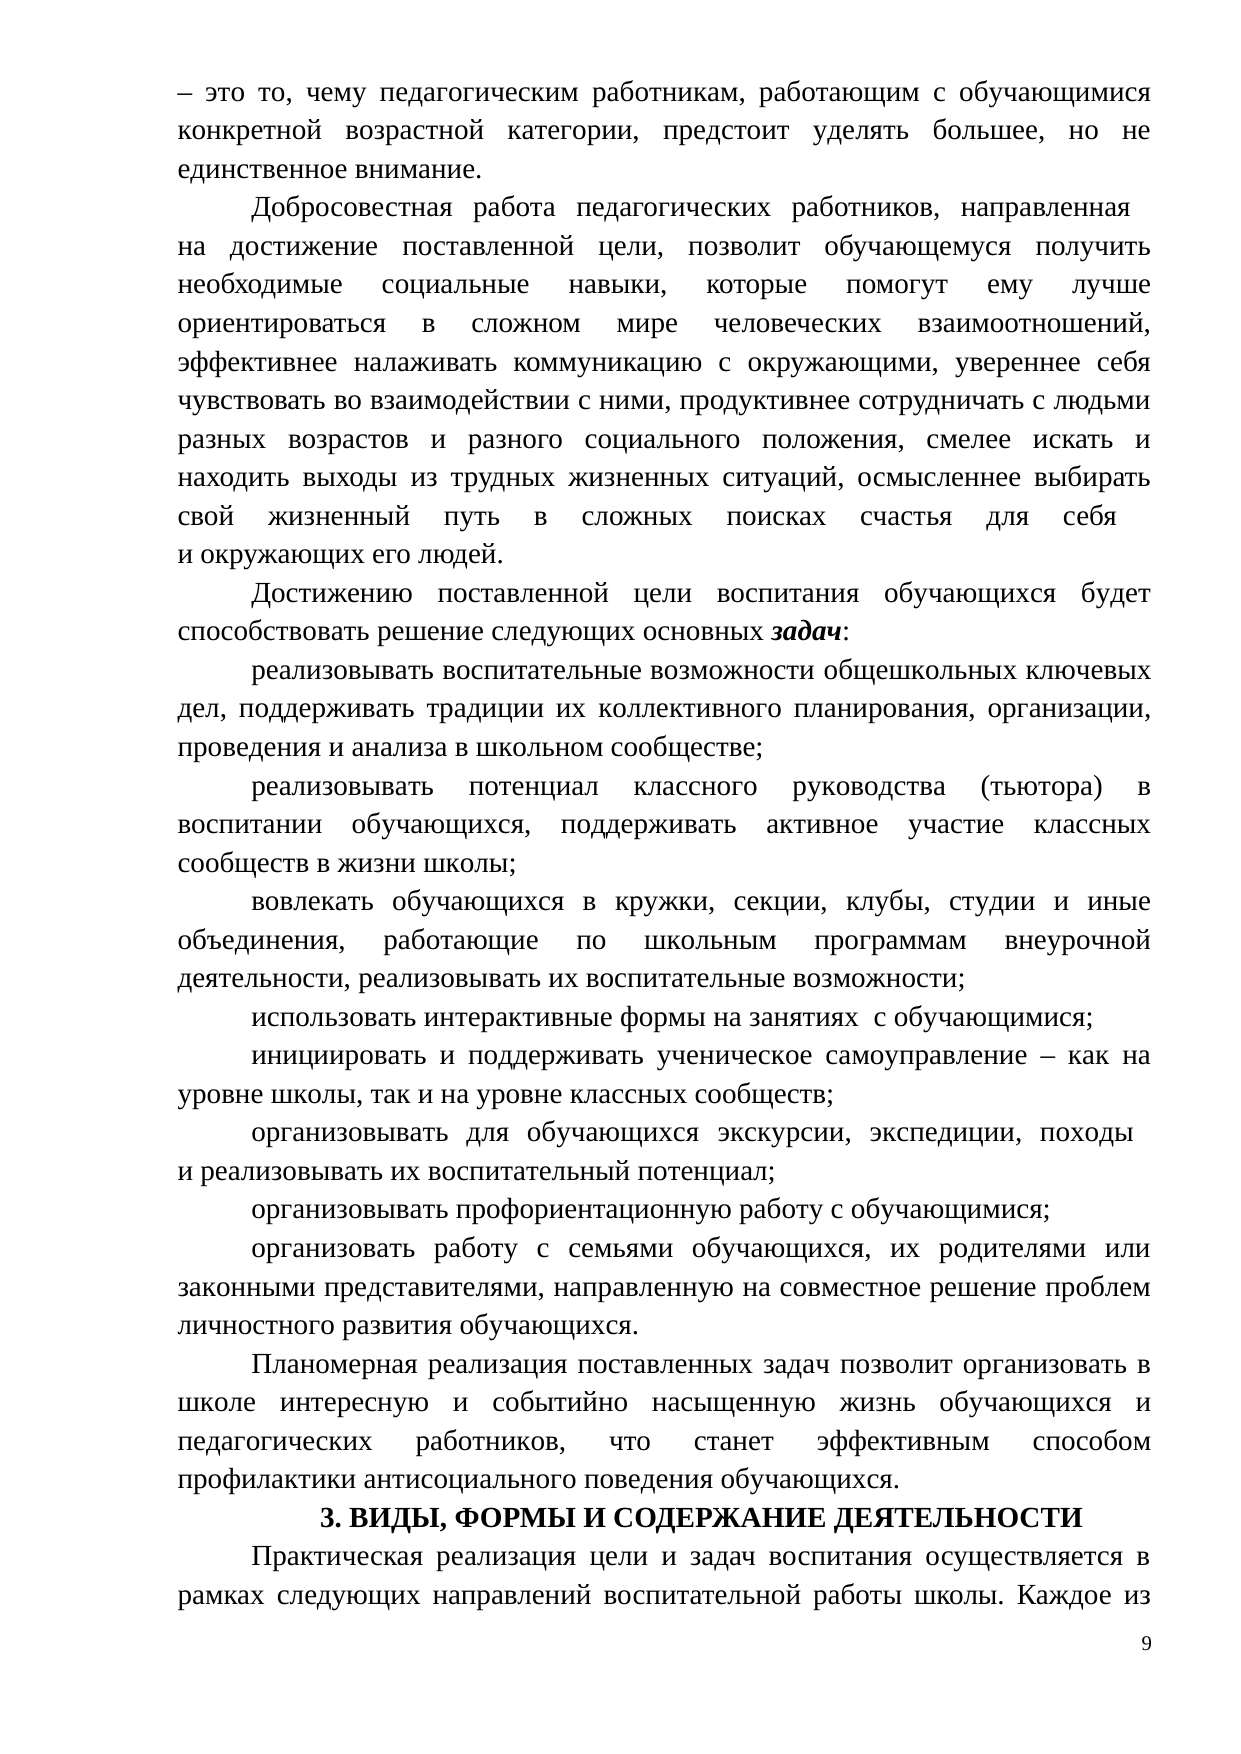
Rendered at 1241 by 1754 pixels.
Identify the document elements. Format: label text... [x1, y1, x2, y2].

text реализовывать воспитательные возможности общешкольных ключевых дел, поддерживать традиции их коллективного планирования, организации, проведения и анализа в школьном сообществе; [177, 652, 1152, 763]
text организовать работу с семьями обучающихся, их родителями или законными представителями, направленную на совместное решение проблем личностного развития обучающихся. [177, 1230, 1152, 1341]
text организовывать для обучающихся экскурсии, экспедиции, походы и реализовывать их воспитательный потенциал; [177, 1114, 1152, 1187]
text использовать интерактивные формы на занятиях с обучающимися; [177, 999, 1152, 1032]
text инициировать и поддерживать ученическое самоуправление – как на уровне школы, так и на уровне классных сообществ; [177, 1037, 1152, 1109]
text вовлекать обучающихся в кружки, секции, клубы, студии и иные объединения, работающие по школьным программам внеурочной деятельности, реализовывать их воспитательные возможности; [177, 883, 1152, 994]
text Планомерная реализация поставленных задач позволит организовать в школе интересную и событийно насыщенную жизнь обучающихся и педагогических работников, что станет эффективным способом профилактики антисоциального поведения обучающихся. [177, 1346, 1152, 1495]
text 3. ВИДЫ, ФОРМЫ И СОДЕРЖАНИЕ ДЕЯТЕЛЬНОСТИ [177, 1500, 1152, 1533]
text организовывать профориентационную работу с обучающимися; [177, 1192, 1152, 1225]
text Достижению поставленной цели воспитания обучающихся будет способствовать решение следующих основных задач: [177, 575, 1152, 647]
text реализовывать потенциал классного руководства (тьютора) в воспитании обучающихся, поддерживать активное участие классных сообществ в жизни школы; [177, 768, 1152, 878]
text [177, 74, 1152, 184]
text Добросовестная работа педагогических работников, направленная на достижение поставленной цели, позволит обучающемуся получить необходимые социальные навыки, которые помогут ему лучше ориентироваться в сложном мире человеческих взаимоотношений, эффективнее налаживать коммуникацию с окружающими, увереннее себя чувствовать во взаимодействии с ними, продуктивнее сотрудничать с людьми разных возрастов и разного социального положения, смелее искать и находить выходы из трудных жизненных ситуаций, осмысленнее выбирать свой жизненный путь в сложных поисках счастья для себя и окружающих его людей. [177, 189, 1152, 570]
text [177, 1538, 1152, 1611]
